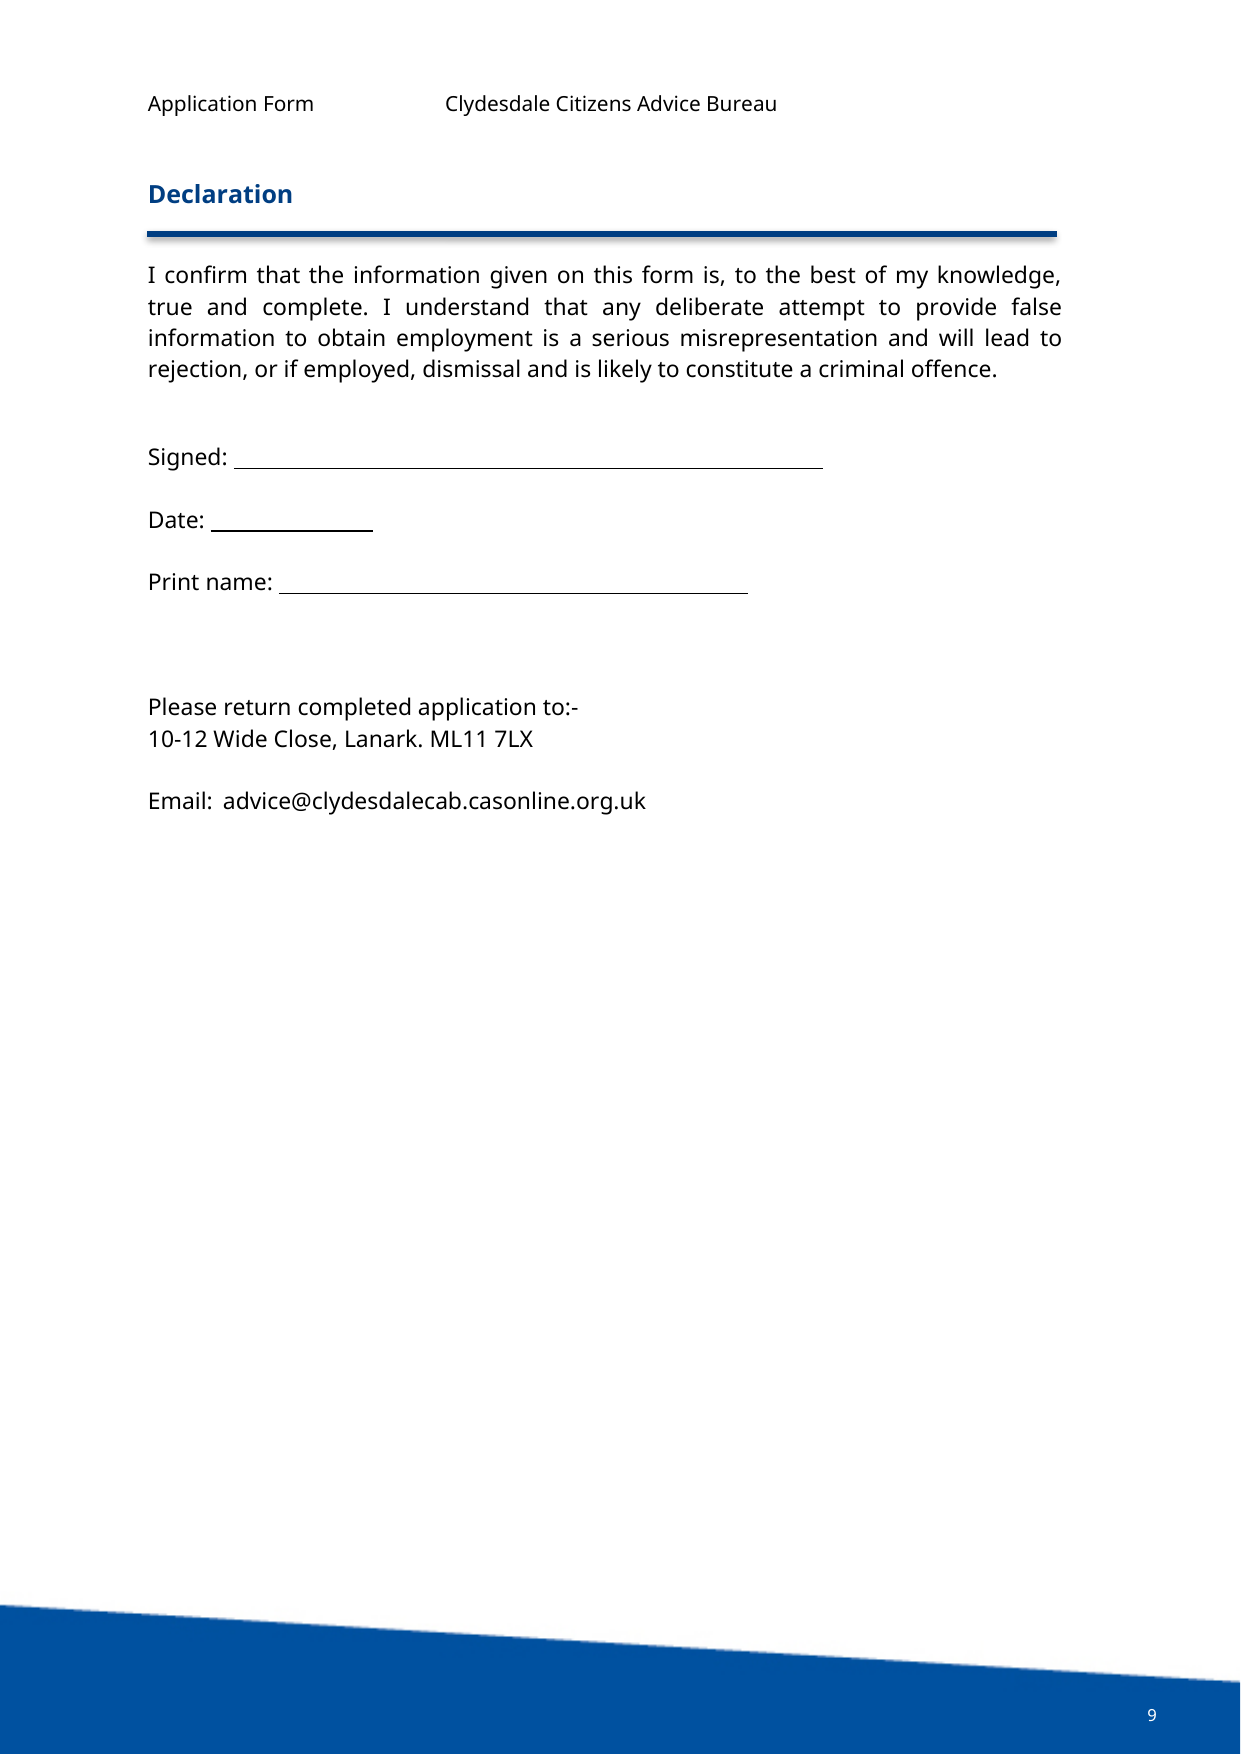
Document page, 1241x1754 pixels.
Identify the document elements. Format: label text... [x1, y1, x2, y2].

text 10-12 Wide Close, Lanark. ML11 7LX [148, 723, 1063, 754]
text Email: advice@clydesdalecab.casonline.org.uk [148, 785, 1063, 816]
text Signed: [148, 441, 1063, 473]
text I confirm that the information given on this form is, to the best of my knowledge, true and complete. I understand that any deliberate attempt to provide false information to obtain employment is a serious misrepresentation and will lead to rejection, or if employed, dismissal and is likely to constitute a criminal offence. [148, 259, 1063, 384]
text Date: [148, 504, 1063, 535]
subtitle Declaration [148, 177, 1063, 211]
text Please return completed application to:- [148, 691, 1063, 723]
text Print name: [148, 566, 1063, 598]
picture [0, 1591, 1241, 1754]
